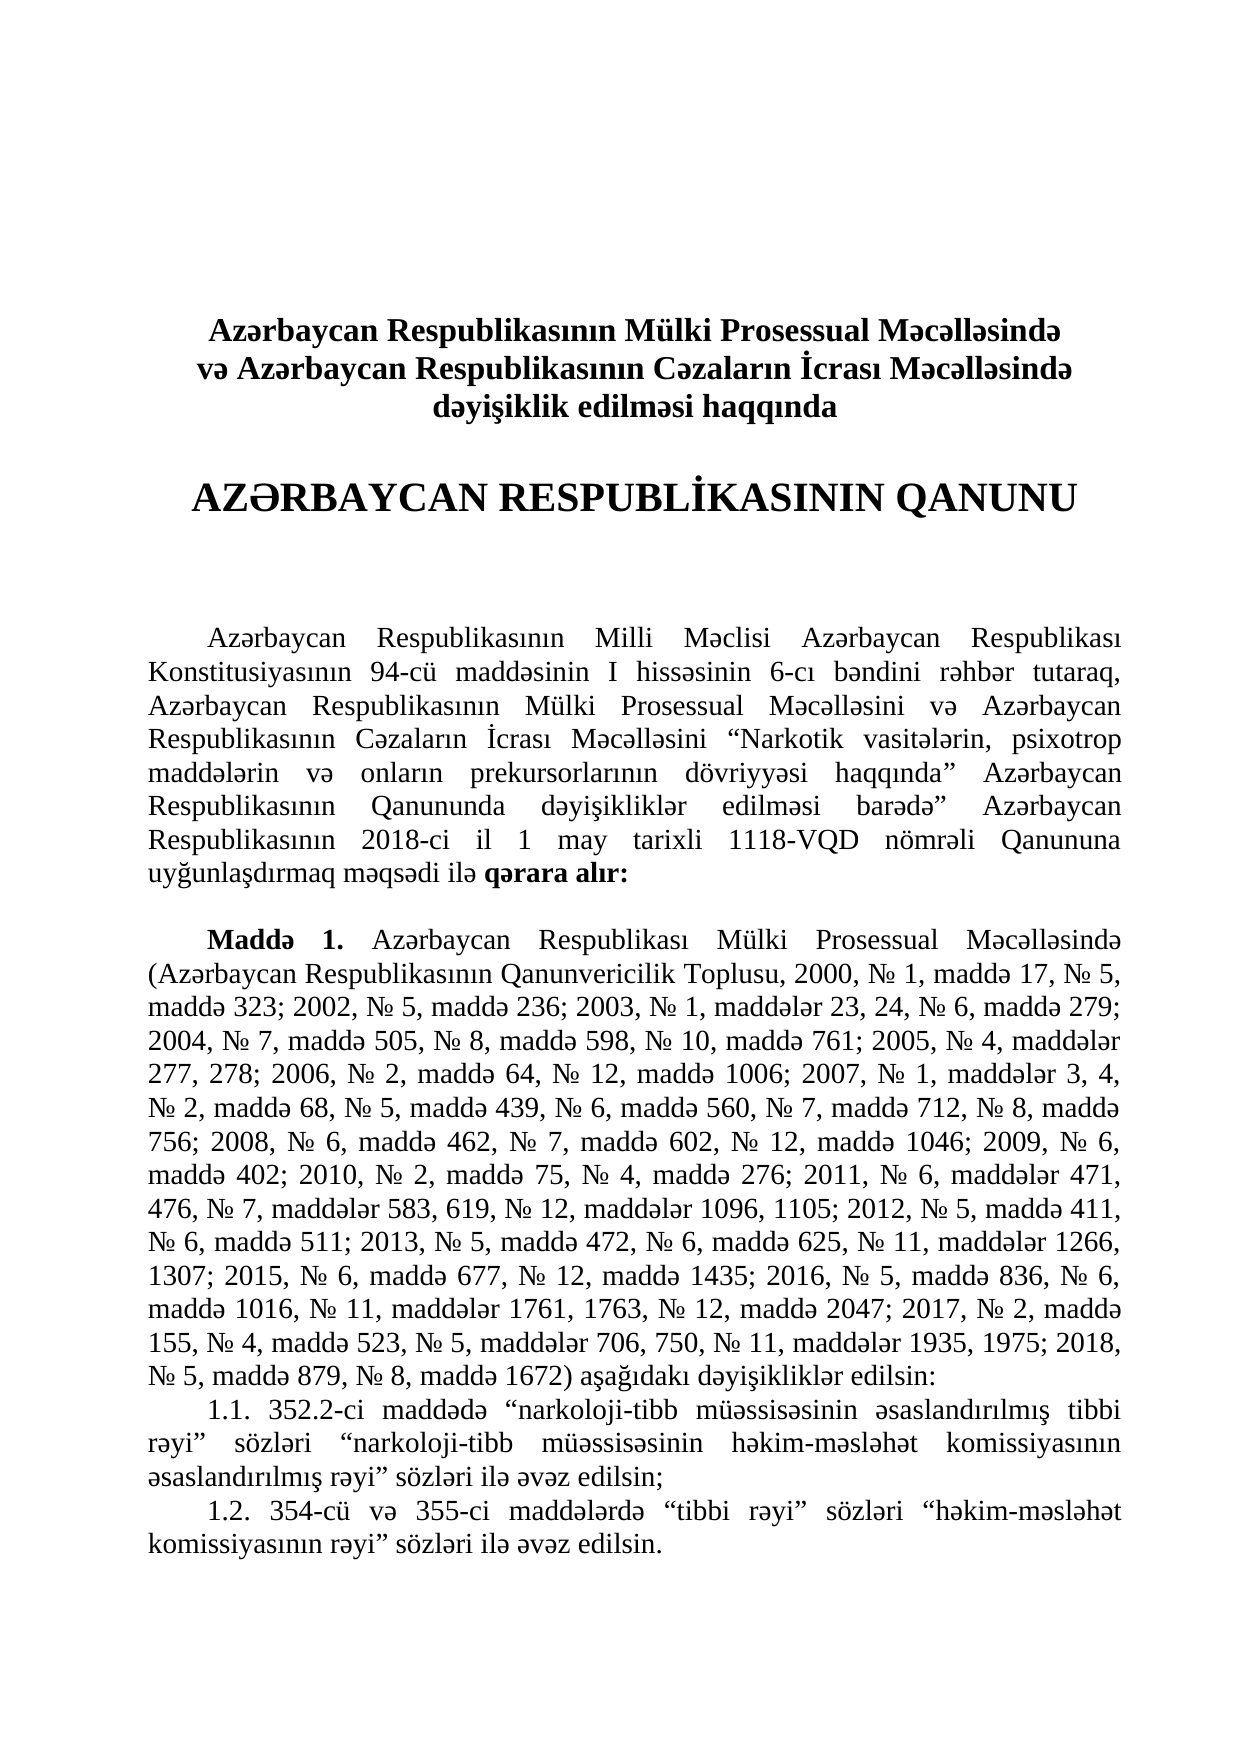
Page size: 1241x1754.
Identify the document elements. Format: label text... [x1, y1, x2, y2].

text Maddə 1. Azərbaycan Respublikası Mülki Prosessual Məcəlləsində (Azərbaycan Respublikasının Qanunvericilik Toplusu, 2000, № 1, maddə 17, № 5, maddə 323; 2002, № 5, maddə 236; 2003, № 1, maddələr 23, 24, № 6, maddə 279; 2004, № 7, maddə 505, № 8, maddə 598, № 10, maddə 761; 2005, № 4, maddələr 277, 278; 2006, № 2, maddə 64, № 12, maddə 1006; 2007, № 1, maddələr 3, 4, № 2, maddə 68, № 5, maddə 439, № 6, maddə 560, № 7, maddə 712, № 8, maddə 756; 2008, № 6, maddə 462, № 7, maddə 602, № 12, maddə 1046; 2009, № 6, maddə 402; 2010, № 2, maddə 75, № 4, maddə 276; 2011, № 6, maddələr 471, 476, № 7, maddələr 583, 619, № 12, maddələr 1096, 1105; 2012, № 5, maddə 411, № 6, maddə 511; 2013, № 5, maddə 472, № 6, maddə 625, № 11, maddələr 1266, 1307; 2015, № 6, maddə 677, № 12, maddə 1435; 2016, № 5, maddə 836, № 6, maddə 1016, № 11, maddələr 1761, 1763, № 12, maddə 2047; 2017, № 2, maddə 155, № 4, maddə 523, № 5, maddələr 706, 750, № 11, maddələr 1935, 1975; 2018, № 5, maddə 879, № 8, maddə 1672) aşağıdakı dəyişikliklər edilsin: [148, 922, 1122, 1392]
text 1.2. 354-cü və 355-ci maddələrdə “tibbi rəyi” sözləri “həkim-məsləhət komissiyasının rəyi” sözləri ilə əvəz edilsin. [148, 1493, 1122, 1560]
text Azərbaycan Respublikasının Milli Məclisi Azərbaycan Respublikası Konstitusiyasının 94-cü maddəsinin I hissəsinin 6-cı bəndini rəhbər tutaraq, Azərbaycan Respublikasının Mülki Prosessual Məcəlləsini və Azərbaycan Respublikasının Cəzaların İcrası Məcəlləsini “Narkotik vasitələrin, psixotrop maddələrin və onların prekursorlarının dövriyyəsi haqqında” Azərbaycan Respublikasının Qanununda dəyişikliklər edilməsi barədə” Azərbaycan Respublikasının 2018-ci il 1 may tarixli 1118-VQD nömrəli Qanununa uyğunlaşdırmaq məqsədi ilə qərara alır: [148, 621, 1122, 889]
text və Azərbaycan Respublikasının Cəzaların İcrası Məcəlləsində [148, 348, 1122, 386]
text dəyişiklik edilməsi haqqında [148, 386, 1122, 425]
text Azərbaycan Respublikasının Mülki Prosessual Məcəlləsində [148, 310, 1122, 348]
text AZƏRBAYCAN RESPUBLİKASININ QANUNU [148, 473, 1122, 521]
text 1.1. 352.2-ci maddədə “narkoloji-tibb müəssisəsinin əsaslandırılmış tibbi rəyi” sözləri “narkoloji-tibb müəssisəsinin həkim-məsləhət komissiyasının əsaslandırılmış rəyi” sözləri ilə əvəz edilsin; [148, 1392, 1122, 1493]
